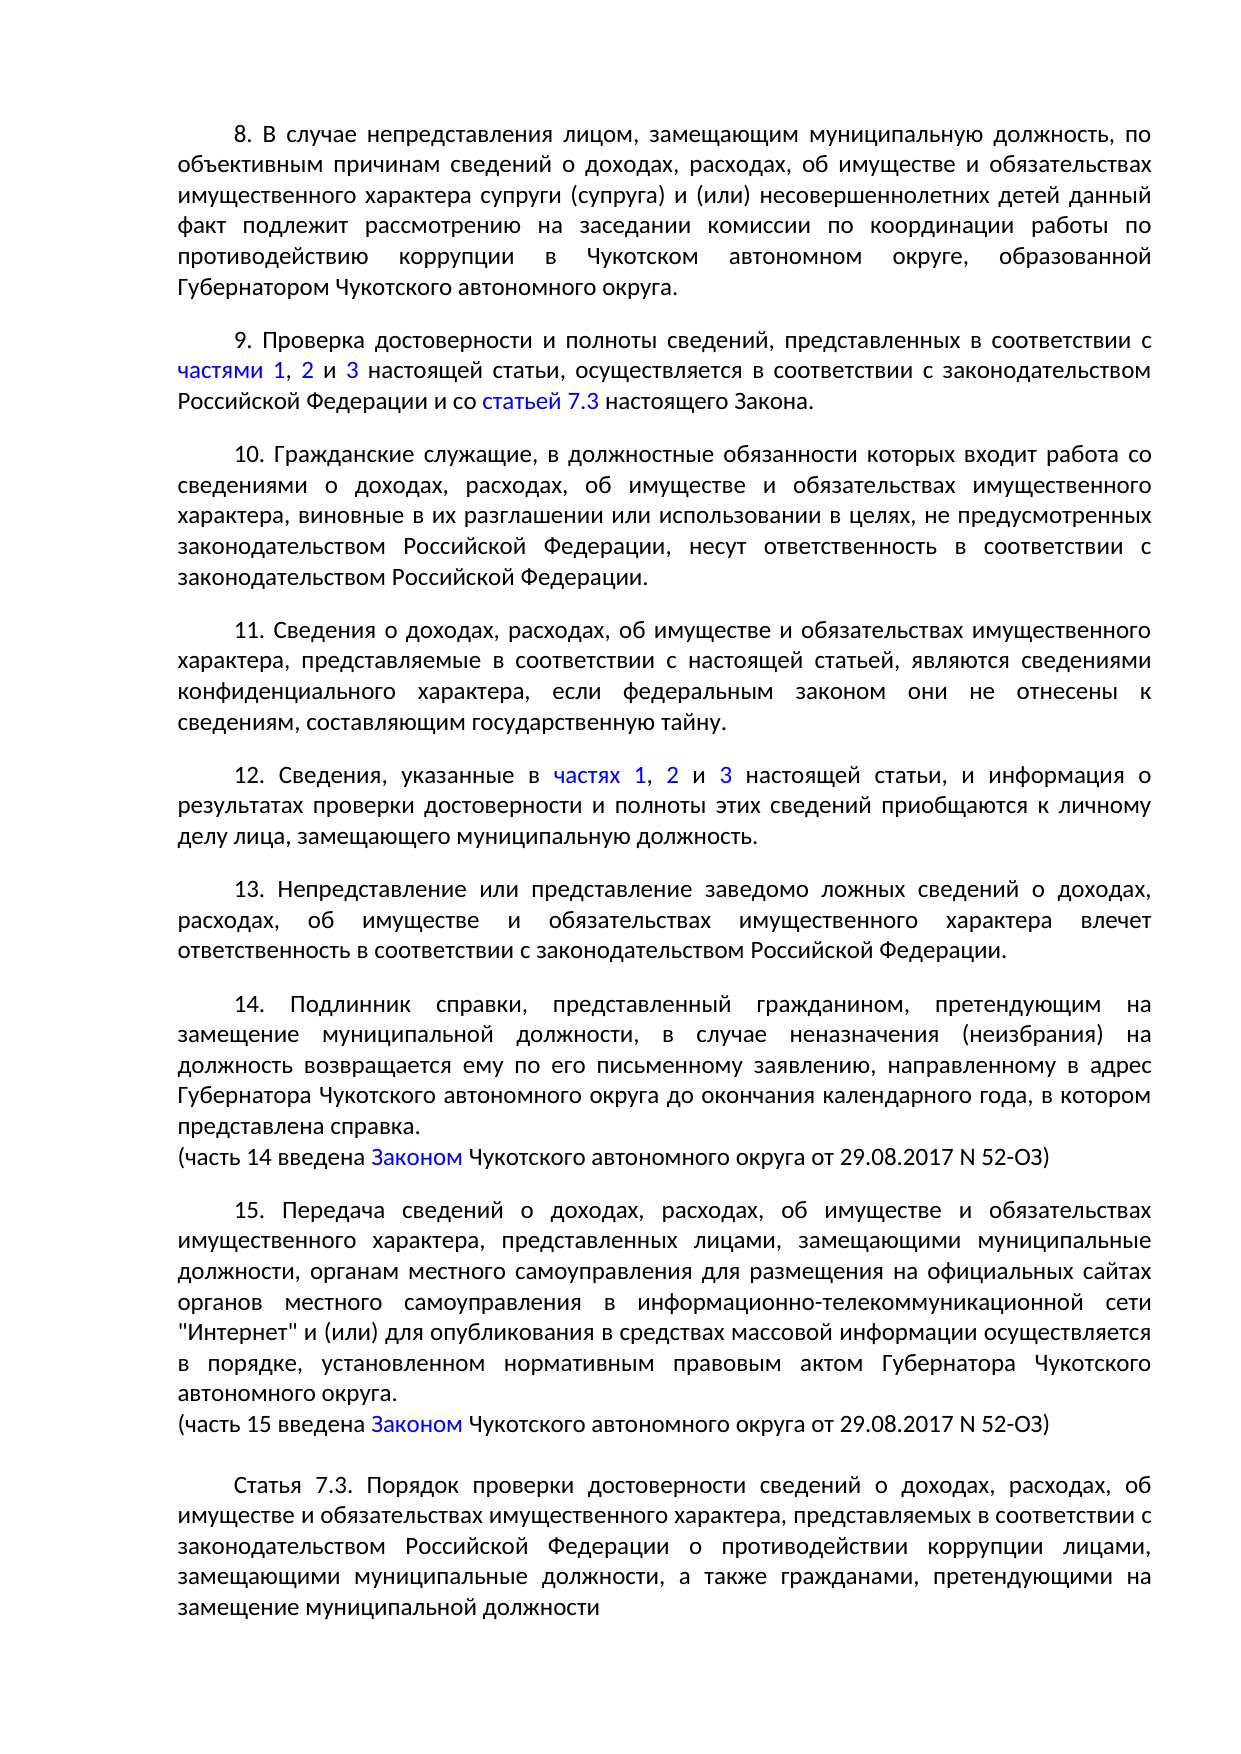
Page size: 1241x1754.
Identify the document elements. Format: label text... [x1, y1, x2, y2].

text (часть 14 введена Законом Чукотского автономного округа от 29.08.2017 N 52-ОЗ) [177, 1141, 1152, 1171]
text 9. Проверка достоверности и полноты сведений, представленных в соответствии с частями 1, 2 и 3 настоящей статьи, осуществляется в соответствии с законодательством Российской Федерации и со статьей 7.3 настоящего Закона. [177, 324, 1152, 416]
text 12. Сведения, указанные в частях 1, 2 и 3 настоящей статьи, и информация о результатах проверки достоверности и полноты этих сведений приобщаются к личному делу лица, замещающего муниципальную должность. [177, 759, 1152, 851]
text 14. Подлинник справки, представленный гражданином, претендующим на замещение муниципальной должности, в случае неназначения (неизбрания) на должность возвращается ему по его письменному заявлению, направленному в адрес Губернатора Чукотского автономного округа до окончания календарного года, в котором представлена справка. [177, 988, 1152, 1141]
text 8. В случае непредставления лицом, замещающим муниципальную должность, по объективным причинам сведений о доходах, расходах, об имуществе и обязательствах имущественного характера супруги (супруга) и (или) несовершеннолетних детей данный факт подлежит рассмотрению на заседании комиссии по координации работы по противодействию коррупции в Чукотском автономном округе, образованной Губернатором Чукотского автономного округа. [177, 118, 1152, 301]
text 15. Передача сведений о доходах, расходах, об имуществе и обязательствах имущественного характера, представленных лицами, замещающими муниципальные должности, органам местного самоуправления для размещения на официальных сайтах органов местного самоуправления в информационно-телекоммуникационной сети "Интернет" и (или) для опубликования в средствах массовой информации осуществляется в порядке, установленном нормативным правовым актом Губернатора Чукотского автономного округа. [177, 1194, 1152, 1408]
text 10. Гражданские служащие, в должностные обязанности которых входит работа со сведениями о доходах, расходах, об имуществе и обязательствах имущественного характера, виновные в их разглашении или использовании в целях, не предусмотренных законодательством Российской Федерации, несут ответственность в соответствии с законодательством Российской Федерации. [177, 439, 1152, 591]
text 11. Сведения о доходах, расходах, об имуществе и обязательствах имущественного характера, представляемые в соответствии с настоящей статьей, являются сведениями конфиденциального характера, если федеральным законом они не отнесены к сведениям, составляющим государственную тайну. [177, 614, 1152, 736]
text 13. Непредставление или представление заведомо ложных сведений о доходах, расходах, об имуществе и обязательствах имущественного характера влечет ответственность в соответствии с законодательством Российской Федерации. [177, 874, 1152, 965]
text Статья 7.3. Порядок проверки достоверности сведений о доходах, расходах, об имуществе и обязательствах имущественного характера, представляемых в соответствии с законодательством Российской Федерации о противодействии коррупции лицами, замещающими муниципальные должности, а также гражданами, претендующими на замещение муниципальной должности [177, 1469, 1152, 1621]
text (часть 15 введена Законом Чукотского автономного округа от 29.08.2017 N 52-ОЗ) [177, 1408, 1152, 1438]
